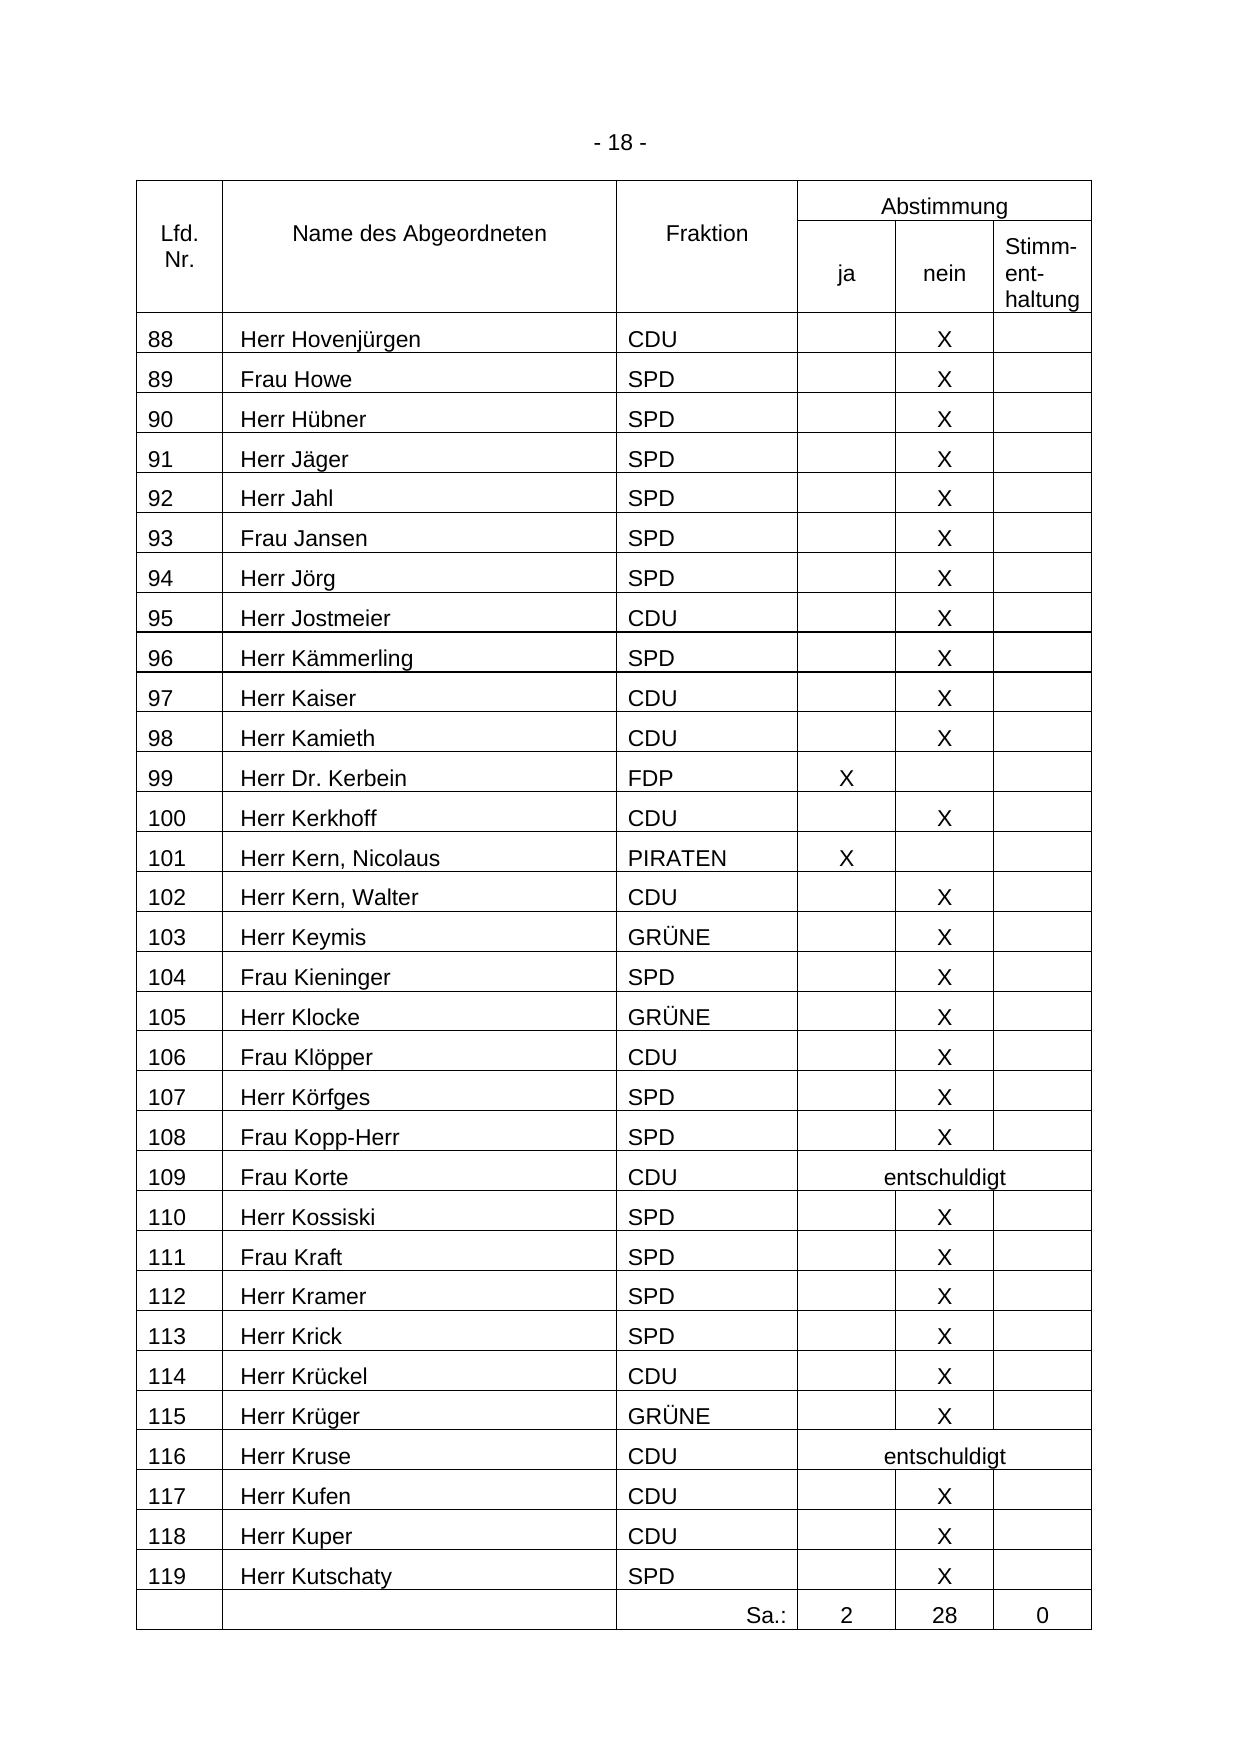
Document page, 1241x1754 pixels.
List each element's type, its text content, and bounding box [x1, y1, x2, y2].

table_cell SPD [617, 553, 797, 592]
table_cell 99 [137, 752, 222, 791]
table_cell CDU [617, 1351, 797, 1389]
table_cell [798, 912, 895, 951]
table_cell 98 [137, 712, 222, 751]
table_cell [994, 553, 1091, 592]
table_cell X [896, 952, 993, 991]
table_cell 104 [137, 952, 222, 991]
table_cell 94 [137, 553, 222, 592]
table_cell [994, 992, 1091, 1030]
table_cell X [896, 313, 993, 352]
table_cell [798, 473, 895, 512]
table_cell X [896, 1311, 993, 1349]
table_cell [798, 1271, 895, 1310]
table_cell 107 [137, 1071, 222, 1110]
table_cell Herr Jörg [223, 553, 616, 592]
table_cell [798, 1111, 895, 1150]
table_cell X [896, 1111, 993, 1150]
table_cell [994, 1111, 1091, 1150]
table_cell Stimm- ent- haltung [994, 221, 1091, 312]
table_cell Frau Korte [223, 1151, 616, 1190]
table_cell [798, 1470, 895, 1509]
table_cell SPD [617, 1071, 797, 1110]
table_cell [994, 633, 1091, 671]
table_cell [994, 1351, 1091, 1389]
table_cell [994, 1391, 1091, 1429]
table_cell [896, 832, 993, 871]
table_cell SPD [617, 1550, 797, 1589]
table_cell [994, 1510, 1091, 1549]
table_cell SPD [617, 1311, 797, 1349]
table_cell SPD [617, 393, 797, 432]
table_cell [798, 673, 895, 711]
table_cell [994, 313, 1091, 352]
table_cell 28 [896, 1590, 993, 1629]
table_cell X [896, 673, 993, 711]
table_cell 91 [137, 433, 222, 472]
table_cell [798, 992, 895, 1030]
table_cell SPD [617, 1271, 797, 1310]
table_cell CDU [617, 1470, 797, 1509]
table_cell [798, 1031, 895, 1070]
table_cell [994, 952, 1091, 991]
table_cell X [896, 433, 993, 472]
table_cell GRÜNE [617, 992, 797, 1030]
table_cell X [896, 1071, 993, 1110]
table_cell 101 [137, 832, 222, 871]
table_cell [994, 752, 1091, 791]
table_cell Frau Kraft [223, 1231, 616, 1270]
table_cell Herr Kämmerling [223, 633, 616, 671]
table_cell [994, 912, 1091, 951]
table_cell Herr Kufen [223, 1470, 616, 1509]
table_cell X [798, 832, 895, 871]
table_cell SPD [617, 1191, 797, 1230]
table_cell [994, 1071, 1091, 1110]
table_cell CDU [617, 1430, 797, 1469]
table_cell X [896, 633, 993, 671]
table_cell 119 [137, 1550, 222, 1589]
table_cell X [798, 752, 895, 791]
table_cell [994, 872, 1091, 911]
table_cell CDU [617, 313, 797, 352]
table_cell 118 [137, 1510, 222, 1549]
table_cell X [896, 1470, 993, 1509]
table_cell X [896, 912, 993, 951]
table_cell SPD [617, 952, 797, 991]
table_cell 95 [137, 593, 222, 631]
table_cell X [896, 992, 993, 1030]
table_cell entschuldigt [798, 1430, 1091, 1469]
table_cell entschuldigt [798, 1151, 1091, 1190]
table_cell 97 [137, 673, 222, 711]
table_cell [994, 1470, 1091, 1509]
table_cell Herr Kutschaty [223, 1550, 616, 1589]
table_cell Herr Keymis [223, 912, 616, 951]
table_cell 116 [137, 1430, 222, 1469]
table_cell SPD [617, 433, 797, 472]
table_cell SPD [617, 353, 797, 392]
table_cell Herr Kaiser [223, 673, 616, 711]
table_cell 96 [137, 633, 222, 671]
table_cell [994, 353, 1091, 392]
table_cell 110 [137, 1191, 222, 1230]
table_cell X [896, 1550, 993, 1589]
table_cell [798, 1231, 895, 1270]
table_cell X [896, 792, 993, 831]
table_cell GRÜNE [617, 912, 797, 951]
table_cell Herr Krick [223, 1311, 616, 1349]
table_cell Herr Kern, Walter [223, 872, 616, 911]
table_cell Frau Klöpper [223, 1031, 616, 1070]
table_cell 114 [137, 1351, 222, 1389]
table_cell [798, 633, 895, 671]
table_cell 88 [137, 313, 222, 352]
table_cell [994, 1550, 1091, 1589]
table_cell Herr Jäger [223, 433, 616, 472]
table_cell [798, 1191, 895, 1230]
table_cell Herr Körfges [223, 1071, 616, 1110]
table_cell SPD [617, 513, 797, 552]
table_cell CDU [617, 1151, 797, 1190]
table_cell X [896, 1510, 993, 1549]
table_cell [798, 553, 895, 592]
table_cell CDU [617, 872, 797, 911]
table_cell Frau Howe [223, 353, 616, 392]
table_cell X [896, 473, 993, 512]
table_cell 106 [137, 1031, 222, 1070]
table_cell CDU [617, 1031, 797, 1070]
table_cell [994, 673, 1091, 711]
table_cell X [896, 353, 993, 392]
table_cell [798, 433, 895, 472]
table_cell 102 [137, 872, 222, 911]
table_cell [994, 1231, 1091, 1270]
table_cell [994, 1271, 1091, 1310]
table_header Abstimmung [798, 181, 1091, 220]
table_cell X [896, 1271, 993, 1310]
table_cell SPD [617, 1231, 797, 1270]
table_cell X [896, 712, 993, 751]
table_cell Herr Jahl [223, 473, 616, 512]
table_cell [223, 1590, 616, 1629]
table_cell Herr Jostmeier [223, 593, 616, 631]
table_cell [798, 1071, 895, 1110]
table_cell 2 [798, 1590, 895, 1629]
table_cell [994, 393, 1091, 432]
table_cell [798, 513, 895, 552]
table_cell 109 [137, 1151, 222, 1190]
table_cell [798, 1311, 895, 1349]
table_cell X [896, 593, 993, 631]
table_cell [798, 1550, 895, 1589]
table_cell 113 [137, 1311, 222, 1349]
table_cell Sa.: [617, 1590, 797, 1629]
table_cell [994, 1311, 1091, 1349]
table_cell X [896, 872, 993, 911]
table_header Lfd. Nr. [137, 181, 222, 312]
table_cell Herr Kossiski [223, 1191, 616, 1230]
table_header Name des Abgeordneten [223, 181, 616, 312]
table_cell 92 [137, 473, 222, 512]
table_cell X [896, 1031, 993, 1070]
table_cell [994, 473, 1091, 512]
table_cell Herr Hübner [223, 393, 616, 432]
table_cell 103 [137, 912, 222, 951]
table_cell ja [798, 221, 895, 312]
table_cell 115 [137, 1391, 222, 1429]
table_cell [798, 593, 895, 631]
table_cell [896, 752, 993, 791]
table_cell SPD [617, 1111, 797, 1150]
table_cell Frau Kieninger [223, 952, 616, 991]
table_cell [994, 1191, 1091, 1230]
table_cell 100 [137, 792, 222, 831]
table_cell 117 [137, 1470, 222, 1509]
table_cell CDU [617, 593, 797, 631]
table_cell [994, 712, 1091, 751]
table_cell [798, 1351, 895, 1389]
table_header Fraktion [617, 181, 797, 312]
table_cell [798, 1391, 895, 1429]
table_cell GRÜNE [617, 1391, 797, 1429]
table_cell Herr Kuper [223, 1510, 616, 1549]
table_cell [798, 353, 895, 392]
table_cell X [896, 1351, 993, 1389]
table_cell SPD [617, 473, 797, 512]
table_cell [798, 952, 895, 991]
table_cell Frau Kopp-Herr [223, 1111, 616, 1150]
table_cell 90 [137, 393, 222, 432]
table_cell X [896, 1191, 993, 1230]
table_cell [137, 1590, 222, 1629]
table_cell X [896, 513, 993, 552]
table_cell [994, 433, 1091, 472]
table_cell [994, 832, 1091, 871]
table_cell SPD [617, 633, 797, 671]
table_cell [994, 593, 1091, 631]
table_cell FDP [617, 752, 797, 791]
table_cell 111 [137, 1231, 222, 1270]
table_cell [798, 712, 895, 751]
table_cell Herr Krückel [223, 1351, 616, 1389]
table_cell CDU [617, 1510, 797, 1549]
table_cell [994, 1031, 1091, 1070]
table_cell [798, 792, 895, 831]
table_cell 93 [137, 513, 222, 552]
table_cell Herr Kruse [223, 1430, 616, 1469]
table_cell Herr Kern, Nicolaus [223, 832, 616, 871]
table_cell 105 [137, 992, 222, 1030]
table_cell nein [896, 221, 993, 312]
table_cell X [896, 393, 993, 432]
table_cell Herr Krüger [223, 1391, 616, 1429]
table_cell [798, 872, 895, 911]
table_cell Herr Kerkhoff [223, 792, 616, 831]
table_cell [994, 513, 1091, 552]
table_cell Herr Kramer [223, 1271, 616, 1310]
table_cell CDU [617, 673, 797, 711]
table_cell 0 [994, 1590, 1091, 1629]
table_cell [798, 393, 895, 432]
table_cell 89 [137, 353, 222, 392]
table_cell Frau Jansen [223, 513, 616, 552]
table_cell CDU [617, 792, 797, 831]
table_cell 108 [137, 1111, 222, 1150]
table_cell X [896, 553, 993, 592]
table_cell [798, 313, 895, 352]
table_cell X [896, 1231, 993, 1270]
table_cell [798, 1510, 895, 1549]
table_cell Herr Hovenjürgen [223, 313, 616, 352]
table_cell [994, 792, 1091, 831]
table_cell PIRATEN [617, 832, 797, 871]
table_cell CDU [617, 712, 797, 751]
table_cell Herr Dr. Kerbein [223, 752, 616, 791]
table_cell Herr Klocke [223, 992, 616, 1030]
table_cell Herr Kamieth [223, 712, 616, 751]
table_cell X [896, 1391, 993, 1429]
table_cell 112 [137, 1271, 222, 1310]
